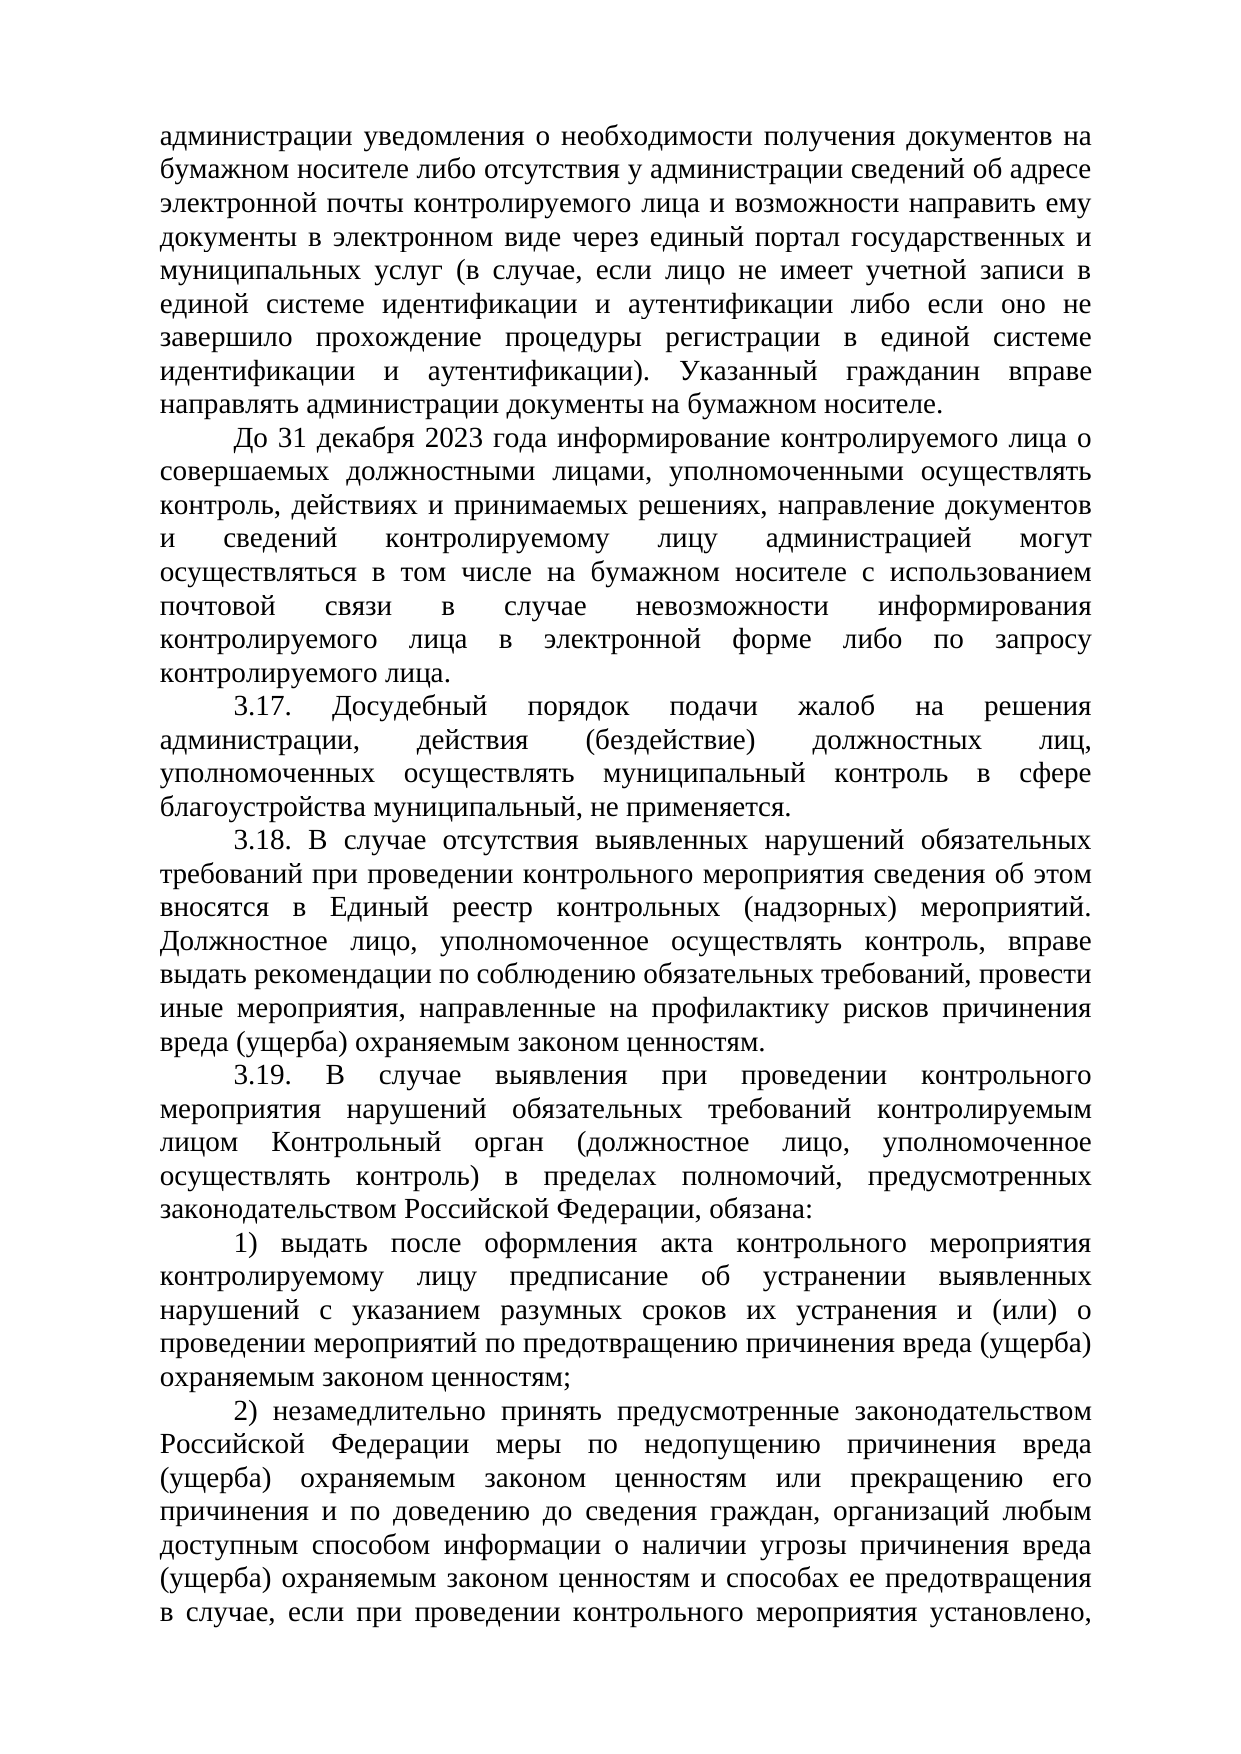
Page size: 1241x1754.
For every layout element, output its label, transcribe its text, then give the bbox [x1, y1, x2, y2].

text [159, 118, 1092, 245]
text 3.17. Досудебный порядок подачи жалоб на решения администрации, действия (бездействие) должностных лиц, уполномоченных осуществлять муниципальный контроль в сфере благоустройства муниципальный, не применяется. [159, 688, 1092, 822]
text 3.18. В случае отсутствия выявленных нарушений обязательных требований при проведении контрольного мероприятия сведения об этом вносятся в Единый реестр контрольных (надзорных) мероприятий. Должностное лицо, уполномоченное осуществлять контроль, вправе выдать рекомендации по соблюдению обязательных требований, провести иные мероприятия, направленные на профилактику рисков причинения вреда (ущерба) охраняемым законом ценностям. [159, 822, 1092, 1057]
text До 31 декабря 2023 года информирование контролируемого лица о совершаемых должностными лицами, уполномоченными осуществлять контроль, действиях и принимаемых решениях, направление документов и сведений контролируемому лицу администрацией могут осуществляться в том числе на бумажном носителе с использованием почтовой связи в случае невозможности информирования контролируемого лица в электронной форме либо по запросу контролируемого лица. [159, 420, 1092, 688]
text 1) выдать после оформления акта контрольного мероприятия контролируемому лицу предписание об устранении выявленных нарушений с указанием разумных сроков их устранения и (или) о проведении мероприятий по предотвращению причинения вреда (ущерба) охраняемым законом ценностям; [159, 1225, 1092, 1393]
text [159, 1393, 1092, 1627]
text 3.19. В случае выявления при проведении контрольного мероприятия нарушений обязательных требований контролируемым лицом Контрольный орган (должностное лицо, уполномоченное осуществлять контроль) в пределах полномочий, предусмотренных законодательством Российской Федерации, обязана: [159, 1057, 1092, 1225]
